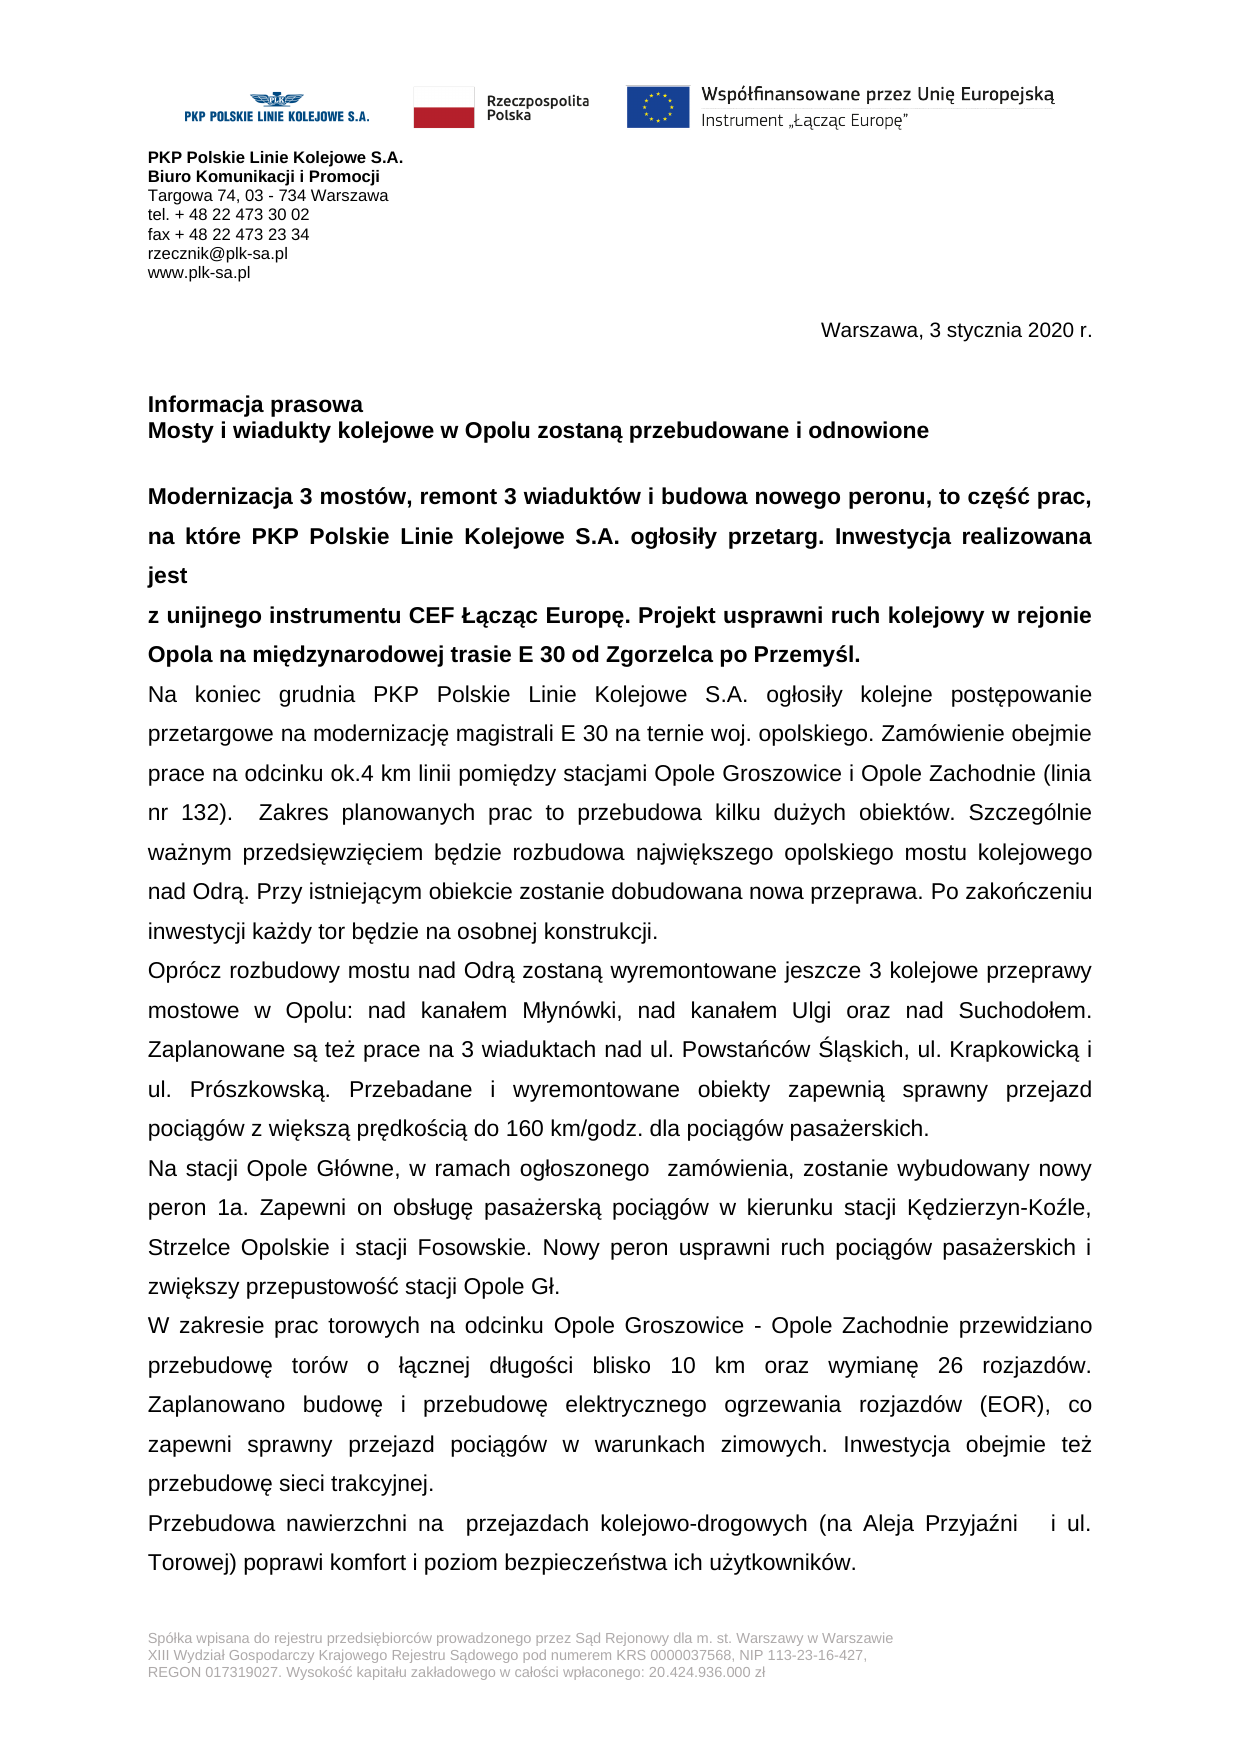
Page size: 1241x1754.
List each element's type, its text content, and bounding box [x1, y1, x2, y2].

text Przebudowa nawierzchni na przejazdach kolejowo-drogowych (na Aleja Przyjaźni i ul. Torowej) poprawi komfort i poziom bezpieczeństwa ich użytkowników. [148, 1510, 1093, 1576]
text PKP Polskie Linie Kolejowe S.A. [148, 148, 1093, 167]
text tel. + 48 22 473 30 02 [148, 205, 1093, 224]
text fax + 48 22 473 23 34 [148, 224, 1093, 243]
text Informacja prasowa [148, 391, 1093, 417]
text W zakresie prac torowych na odcinku Opole Groszowice - Opole Zachodnie przewidziano przebudowę torów o łącznej długości blisko 10 km oraz wymianę 26 rozjazdów. Zaplanowano budowę i przebudowę elektrycznego ogrzewania rozjazdów (EOR), co zapewni sprawny przejazd pociągów w warunkach zimowych. Inwestycja obejmie też przebudowę sieci trakcyjnej. [148, 1312, 1093, 1497]
text Na koniec grudnia PKP Polskie Linie Kolejowe S.A. ogłosiły kolejne postępowanie przetargowe na modernizację magistrali E 30 na ternie woj. opolskiego. Zamówienie obejmie prace na odcinku ok.4 km linii pomiędzy stacjami Opole Groszowice i Opole Zachodnie (linia nr 132). Zakres planowanych prac to przebudowa kilku dużych obiektów. Szczególnie ważnym przedsięwzięciem będzie rozbudowa największego opolskiego mostu kolejowego nad Odrą. Przy istniejącym obiekcie zostanie dobudowana nowa przeprawa. Po zakończeniu inwestycji każdy tor będzie na osobnej konstrukcji. [148, 681, 1093, 944]
text Warszawa, 3 stycznia 2020 r. [148, 318, 1093, 342]
text Biuro Komunikacji i Promocji [148, 167, 1093, 186]
picture [147, 73, 1093, 144]
text Mosty i wiadukty kolejowe w Opolu zostaną przebudowane i odnowione [148, 417, 1093, 444]
text rzecznik@plk-sa.pl [148, 243, 1093, 263]
text Na stacji Opole Główne, w ramach ogłoszonego zamówienia, zostanie wybudowany nowy peron 1a. Zapewni on obsługę pasażerską pociągów w kierunku stacji Kędzierzyn-Koźle, Strzelce Opolskie i stacji Fosowskie. Nowy peron usprawni ruch pociągów pasażerskich i zwiększy przepustowość stacji Opole Gł. [148, 1154, 1093, 1299]
text www.plk-sa.pl [148, 263, 1093, 282]
text Targowa 74, 03 - 734 Warszawa [148, 186, 1093, 205]
text Oprócz rozbudowy mostu nad Odrą zostaną wyremontowane jeszcze 3 kolejowe przeprawy mostowe w Opolu: nad kanałem Młynówki, nad kanałem Ulgi oraz nad Suchodołem. Zaplanowane są też prace na 3 wiaduktach nad ul. Powstańców Śląskich, ul. Krapkowicką i ul. Prószkowską. Przebadane i wyremontowane obiekty zapewnią sprawny przejazd pociągów z większą prędkością do 160 km/godz. dla pociągów pasażerskich. [148, 957, 1093, 1141]
text Modernizacja 3 mostów, remont 3 wiaduktów i budowa nowego peronu, to część prac, na które PKP Polskie Linie Kolejowe S.A. ogłosiły przetarg. Inwestycja realizowana jest z unijnego instrumentu CEF Łącząc Europę. Projekt usprawni ruch kolejowy w rejonie Opola na międzynarodowej trasie E 30 od Zgorzelca po Przemyśl. [148, 483, 1093, 668]
